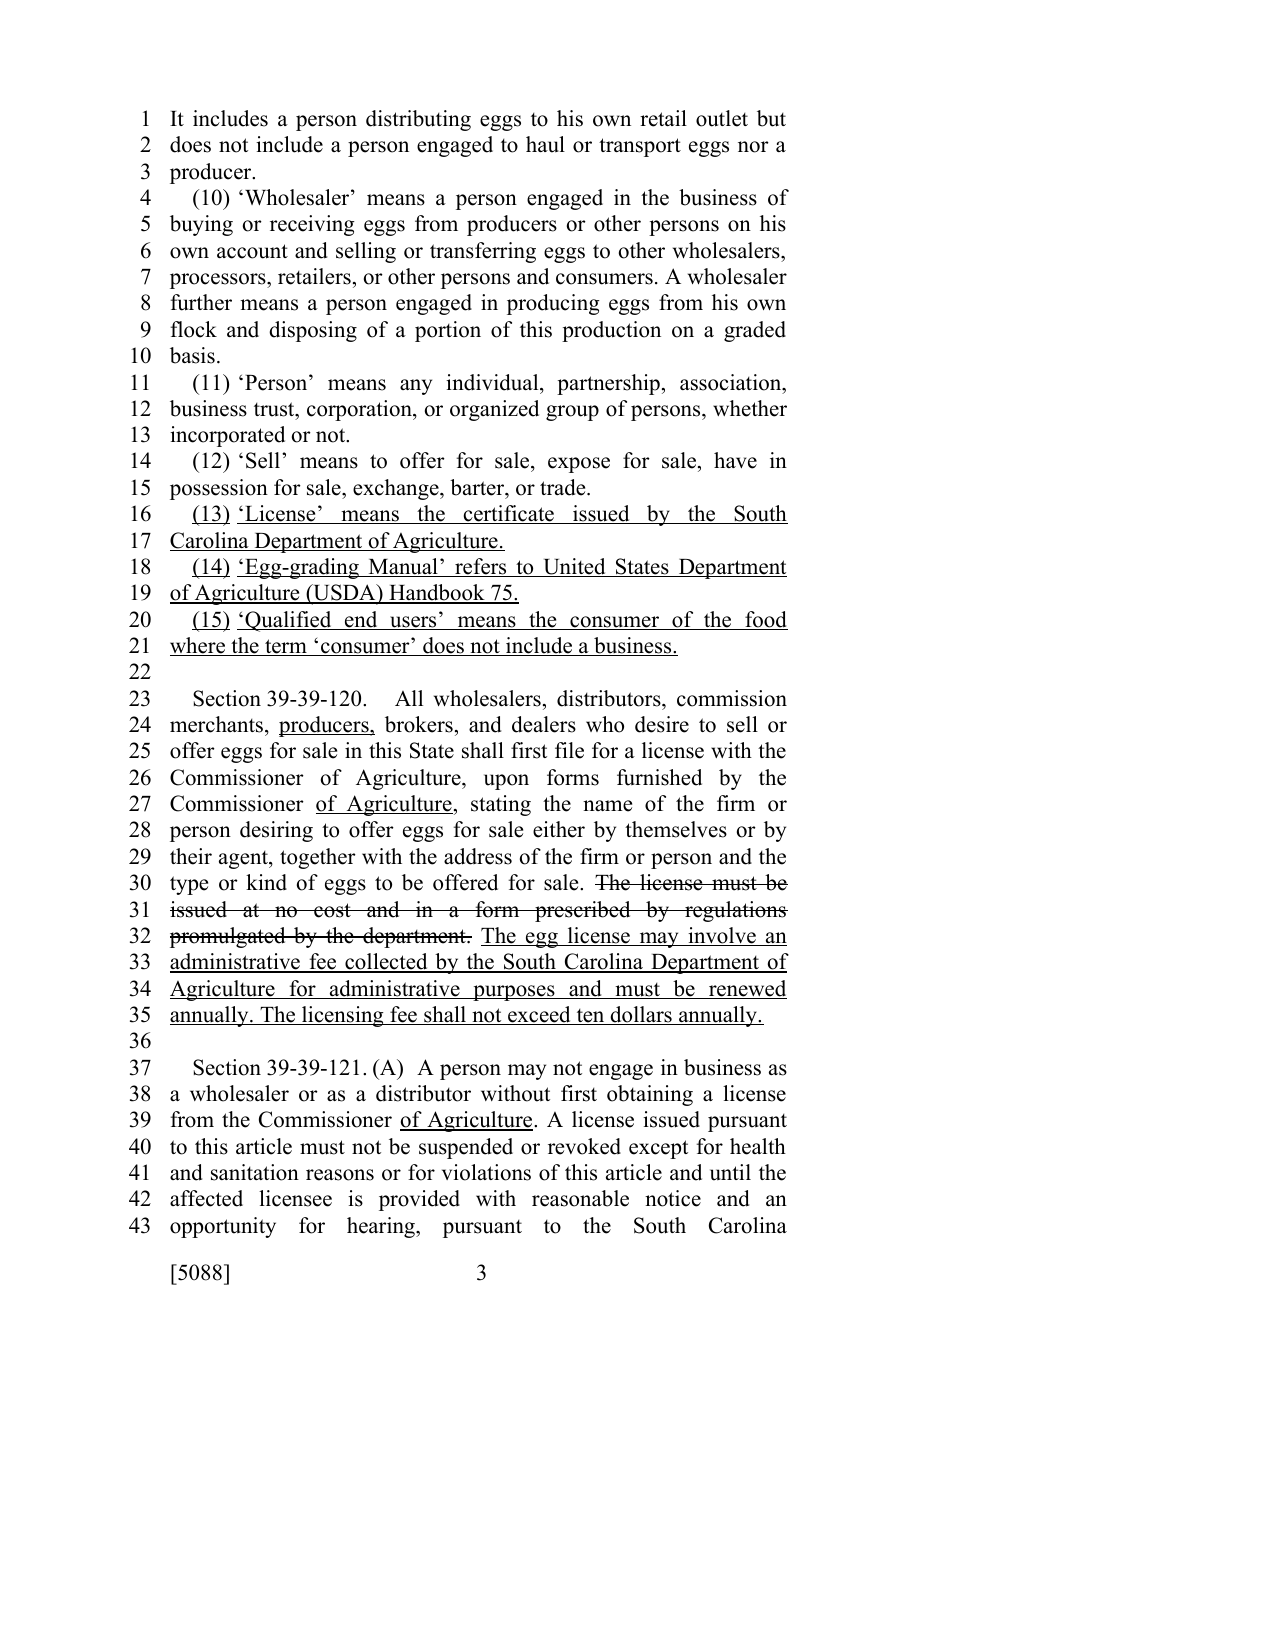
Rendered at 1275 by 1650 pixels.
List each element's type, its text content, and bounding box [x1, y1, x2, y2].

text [169, 105, 787, 184]
text (14) ‘Egg-grading Manual’ refers to United States Department of Agriculture (USDA) Handbook 75. [169, 553, 787, 606]
text (13) ‘License’ means the certificate issued by the South Carolina Department of Agriculture. [169, 500, 787, 553]
text (15) ‘Qualified end users’ means the consumer of the food where the term ‘consumer’ does not include a business. [169, 606, 787, 658]
text (11) ‘Person’ means any individual, partnership, association, business trust, corporation, or organized group of persons, whether incorporated or not. [169, 368, 787, 448]
text (12) ‘Sell’ means to offer for sale, expose for sale, have in possession for sale, exchange, barter, or trade. [169, 448, 787, 500]
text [169, 1054, 787, 1238]
text (10) ‘Wholesaler’ means a person engaged in the business of buying or receiving eggs from producers or other persons on his own account and selling or transferring eggs to other wholesalers, processors, retailers, or other persons and consumers. A wholesaler further means a person engaged in producing eggs from his own flock and disposing of a portion of this production on a graded basis. [169, 184, 787, 368]
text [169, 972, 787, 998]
text Section 39-39-120. All wholesalers, distributors, commission merchants, producers, brokers, and dealers who desire to sell or offer eggs for sale in this State shall first file for a license with the Commissioner of Agriculture, upon forms furnished by the Commissioner of Agriculture, stating the name of the firm or person desiring to offer eggs for sale either by themselves or by their agent, together with the address of the firm or person and the type or kind of eggs to be offered for sale. The license must be issued at no cost and in a form prescribed by regulations promulgated by the department. The egg license may involve an administrative fee collected by the South Carolina Department of Agriculture for administrative purposes and must be renewed annually. The licensing fee shall not exceed ten dollars annually. [169, 685, 787, 910]
